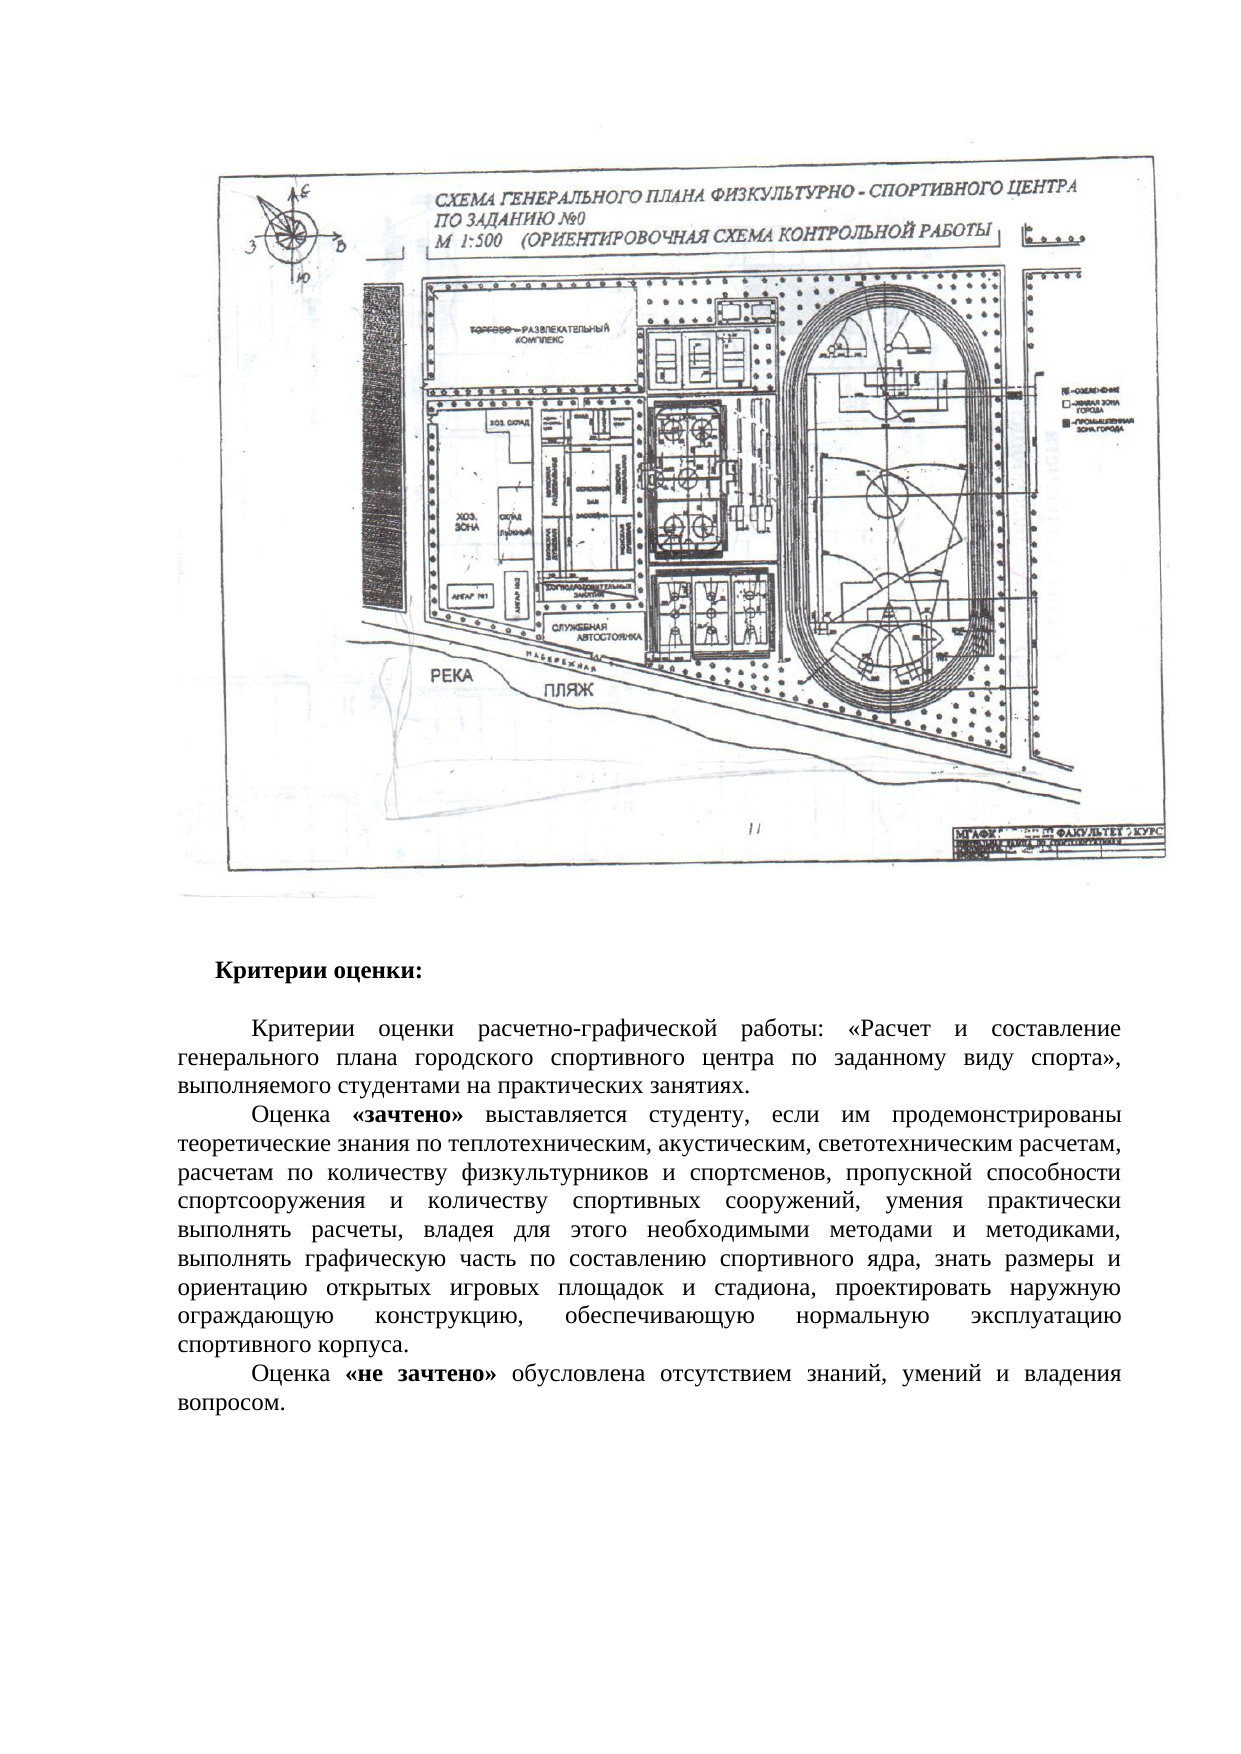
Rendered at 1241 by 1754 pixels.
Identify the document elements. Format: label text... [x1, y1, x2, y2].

text Оценка «зачтено» выставляется студенту, если им продемонстрированы теоретические знания по теплотехническим, акустическим, светотехническим расчетам, расчетам по количеству физкультурников и спортсменов, пропускной способности спортсооружения и количеству спортивных сооружений, умения практически выполнять расчеты, владея для этого необходимыми методами и методиками, выполнять графическую часть по составлению спортивного ядра, знать размеры и ориентацию открытых игровых площадок и стадиона, проектировать наружную ограждающую конструкцию, обеспечивающую нормальную эксплуатацию спортивного корпуса. [177, 1099, 1122, 1358]
text Критерии оценки расчетно-графической работы: «Расчет и составление генерального плана городского спортивного центра по заданному виду спорта», выполняемого студентами на практических занятиях. [177, 1013, 1122, 1099]
text Критерии оценки: [215, 955, 1122, 984]
picture [177, 118, 1200, 898]
text Оценка «не зачтено» обусловлена отсутствием знаний, умений и владения вопросом. [177, 1358, 1122, 1415]
